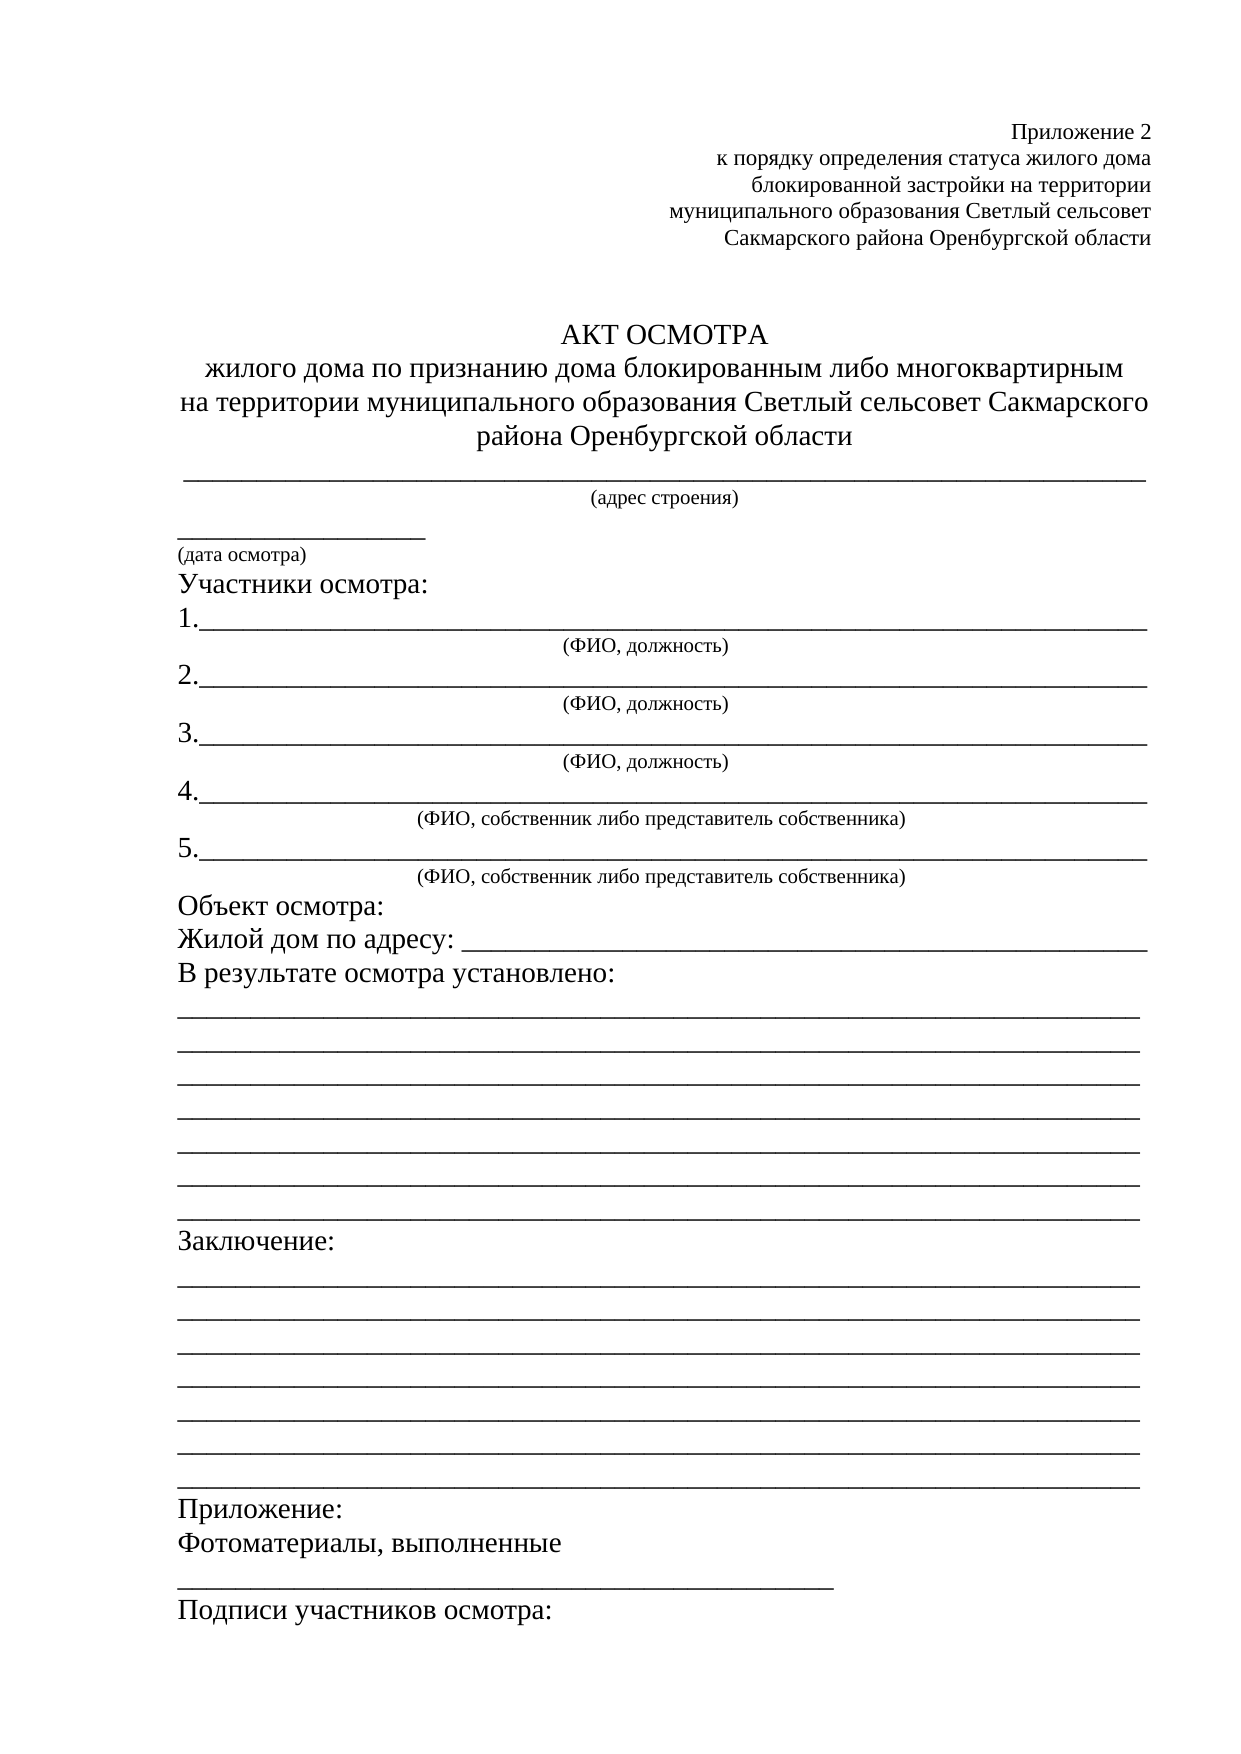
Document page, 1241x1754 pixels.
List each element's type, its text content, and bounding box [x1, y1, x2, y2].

text __________________________________________________________________ [177, 988, 1152, 1022]
text __________________________________________________________________ [177, 1391, 1152, 1424]
text (ФИО, должность) [177, 691, 1152, 715]
text 5._________________________________________________________________ [177, 830, 1152, 864]
text (ФИО, должность) [177, 633, 1152, 657]
text __________________________________________________________________ [177, 1022, 1152, 1056]
text __________________________________________________________________ [177, 1357, 1152, 1391]
text 1._________________________________________________________________ [177, 600, 1152, 633]
text 4._________________________________________________________________ [177, 773, 1152, 806]
text 3._________________________________________________________________ [177, 715, 1152, 749]
text __________________________________________________________________ [177, 1257, 1152, 1290]
text муниципального образования Светлый сельсовет Сакмарского района Оренбургской области [650, 197, 1152, 250]
text жилого дома по признанию дома блокированным либо многоквартирным [177, 351, 1152, 384]
text __________________________________________________________________ [177, 1089, 1152, 1123]
text __________________________________________________________________ [177, 1458, 1152, 1492]
text Фотоматериалы, выполненные _____________________________________________ [177, 1525, 1152, 1592]
text (ФИО, собственник либо представитель собственника) [177, 864, 1152, 888]
text к порядку определения статуса жилого дома блокированной застройки на территории [650, 144, 1152, 197]
text __________________________________________________________________ [177, 451, 1152, 485]
text Участники осмотра: [177, 566, 1152, 600]
text __________________________________________________________________ [177, 1156, 1152, 1190]
text на территории муниципального образования Светлый сельсовет Сакмарского района Оренбургской области [177, 384, 1152, 451]
text (ФИО, должность) [177, 749, 1152, 773]
text Приложение: [177, 1492, 1152, 1525]
text __________________________________________________________________ [177, 1056, 1152, 1089]
text Объект осмотра: [177, 888, 1152, 921]
text (дата осмотра) [177, 542, 1152, 566]
text __________________________________________________________________ [177, 1123, 1152, 1156]
text Приложение 2 [650, 118, 1152, 144]
text АКТ ОСМОТРА [177, 317, 1152, 351]
text __________________________________________________________________ [177, 1290, 1152, 1324]
text Жилой дом по адресу: _______________________________________________ [177, 921, 1152, 955]
text __________________________________________________________________ [177, 1424, 1152, 1458]
text __________________________________________________________________ [177, 1324, 1152, 1357]
text (ФИО, собственник либо представитель собственника) [177, 806, 1152, 830]
text 2._________________________________________________________________ [177, 657, 1152, 691]
text _________________ [177, 509, 1152, 542]
text Подписи участников осмотра: [177, 1592, 1152, 1626]
text __________________________________________________________________ [177, 1190, 1152, 1223]
text В результате осмотра установлено: [177, 955, 1152, 988]
text (адрес строения) [177, 485, 1152, 509]
text Заключение: [177, 1223, 1152, 1257]
